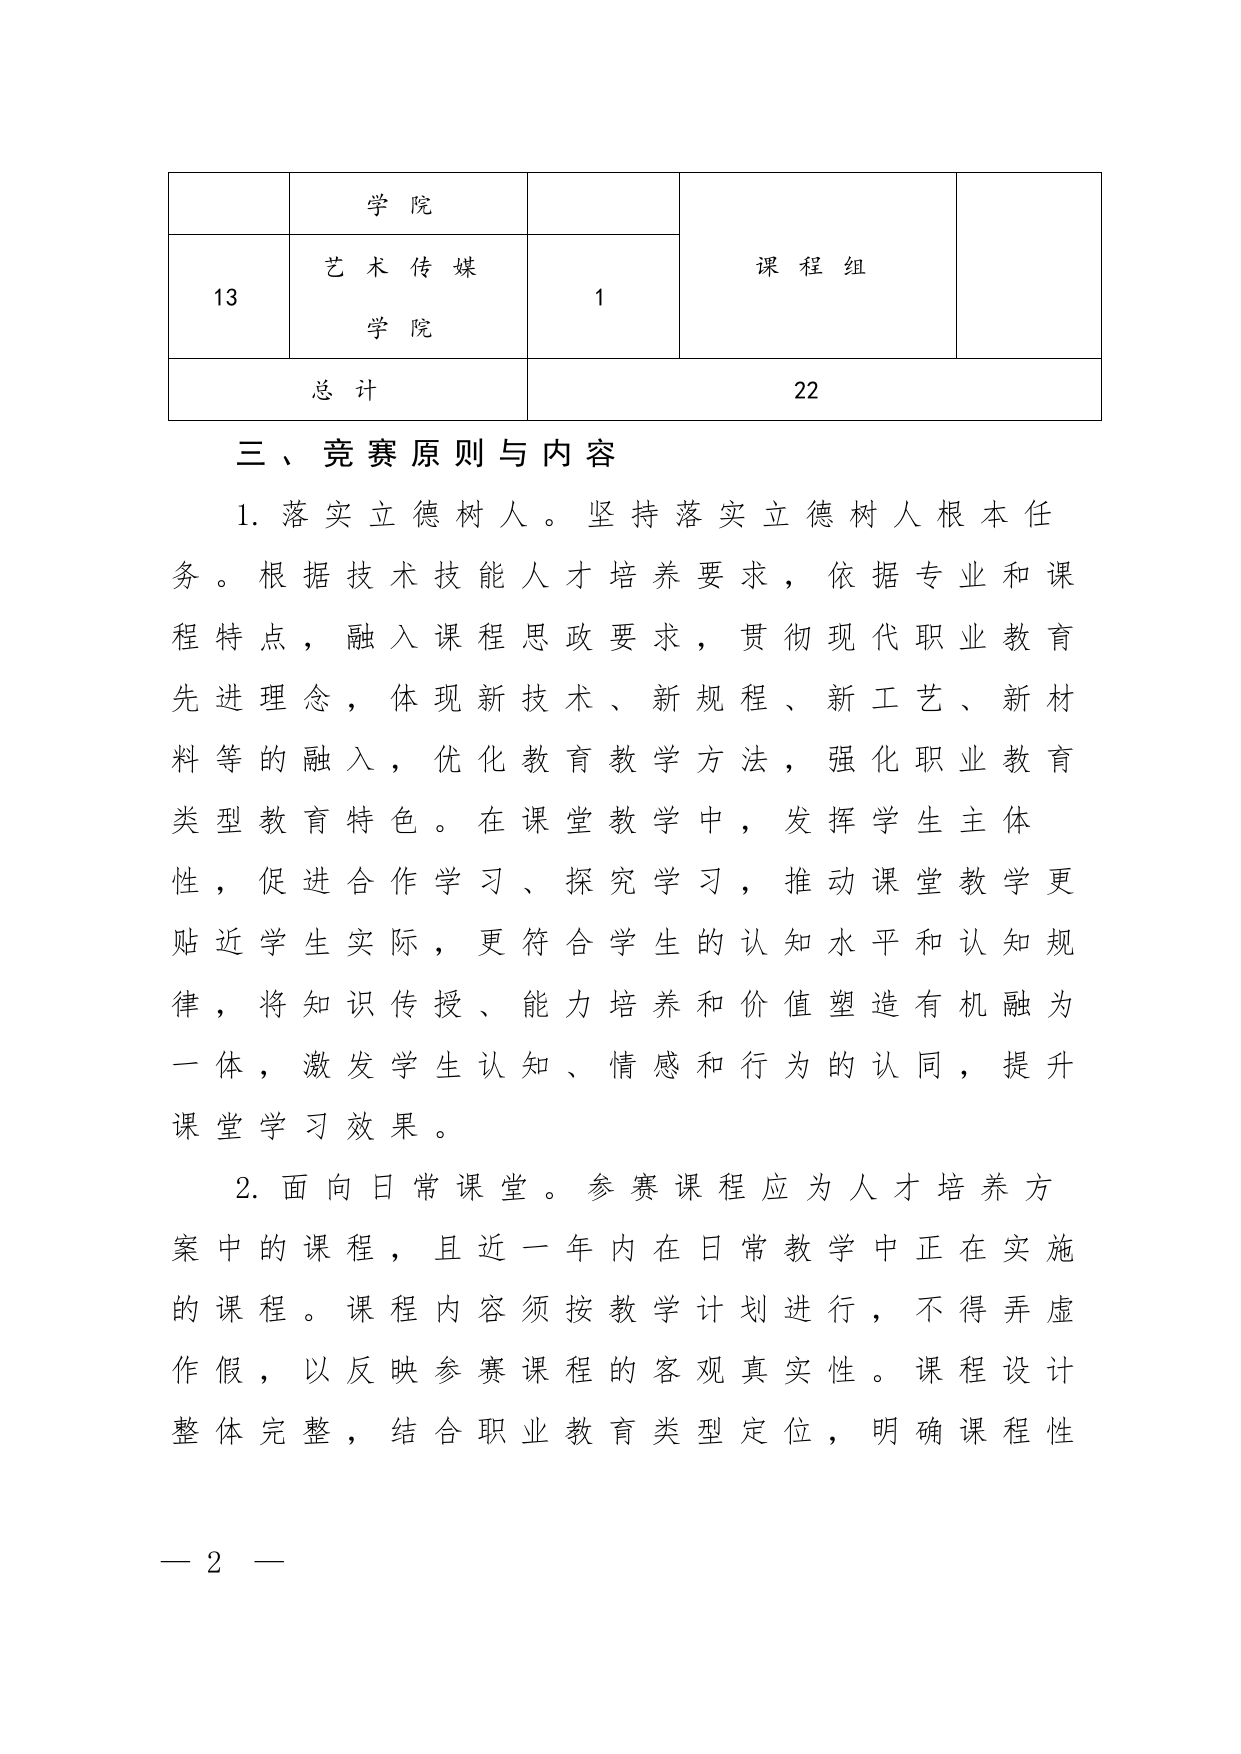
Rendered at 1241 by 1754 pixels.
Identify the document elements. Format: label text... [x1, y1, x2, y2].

text 三、竞赛原则与内容 [169, 421, 1088, 482]
table_cell 艺术传媒学院 [290, 235, 527, 357]
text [169, 1154, 1088, 1460]
table_cell 1 [528, 235, 679, 357]
table_cell 13 [169, 235, 289, 357]
table_cell 经济管理学院 [290, 173, 527, 234]
table_cell 总计 [169, 359, 527, 419]
table_cell 文史财经类课程组 [680, 173, 956, 357]
table_cell 22 [528, 359, 1101, 419]
table_cell 4 [957, 173, 1101, 357]
table_cell 3 [528, 173, 679, 234]
table_cell 12 [169, 173, 289, 234]
text 1.落实立德树人。坚持落实立德树人根本任务。根据技术技能人才培养要求，依据专业和课程特点，融入课程思政要求，贯彻现代职业教育先进理念，体现新技术、新规程、新工艺、新材料等的融入，优化教育教学方法，强化职业教育类型教育特色。在课堂教学中，发挥学生主体性，促进合作学习、探究学习，推动课堂教学更贴近学生实际，更符合学生的认知水平和认知规律，将知识传授、能力培养和价值塑造有机融为一体，激发学生认知、情感和行为的认同，提升课堂学习效果。 [169, 482, 1088, 1154]
